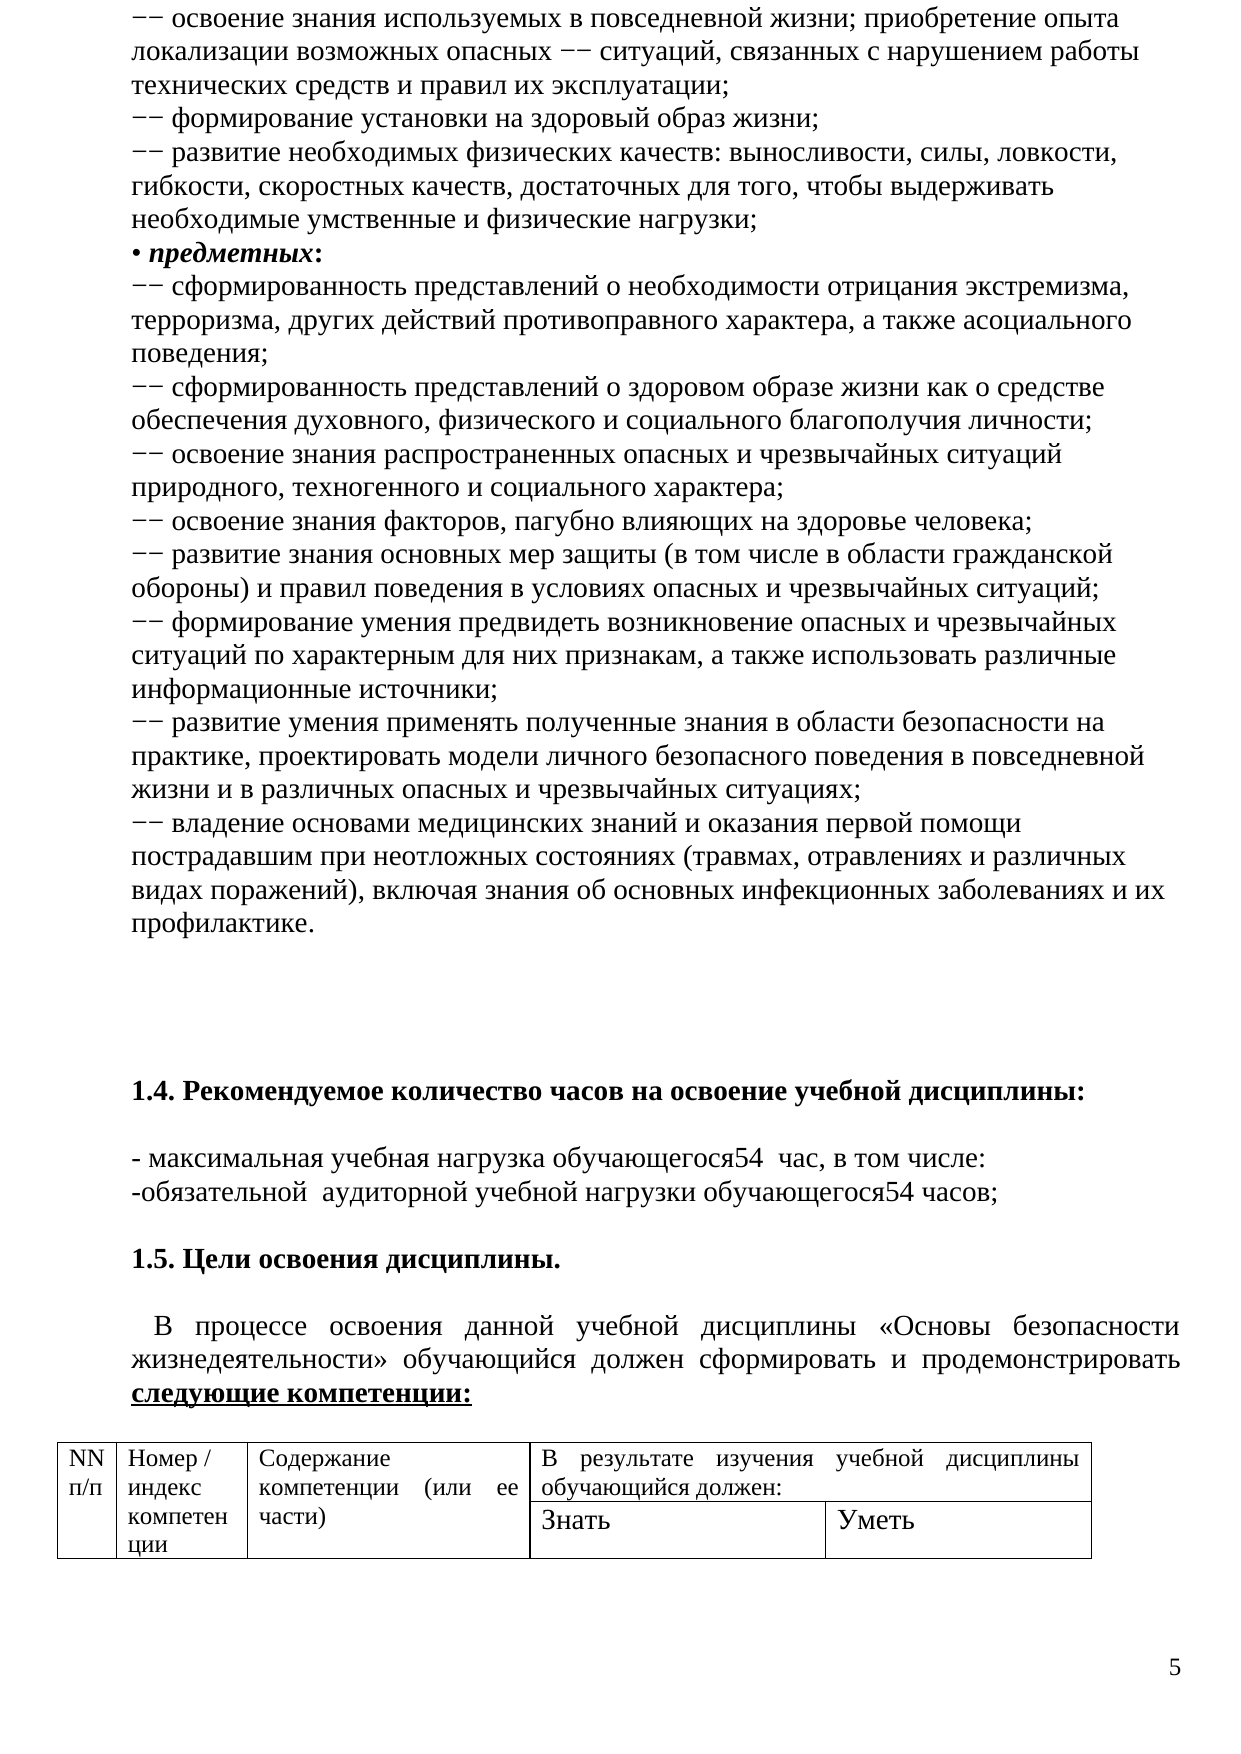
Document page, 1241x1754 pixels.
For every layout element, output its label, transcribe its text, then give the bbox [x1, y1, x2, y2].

text −− развитие знания основных мер защиты (в том числе в области гражданской обороны) и правил поведения в условиях опасных и чрезвычайных ситуаций; [131, 537, 1181, 604]
text -обязательной аудиторной учебной нагрузки обучающегося54 часов; [131, 1174, 1181, 1207]
text −− освоение знания факторов, пагубно влияющих на здоровье человека; [131, 503, 1181, 537]
table_header NN п/п [58, 1443, 116, 1558]
text −− владение основами медицинских знаний и оказания первой помощи пострадавшим при неотложных состояниях (травмах, отравлениях и различных видах поражений), включая знания об основных инфекционных заболеваниях и их профилактике. [131, 805, 1181, 939]
table_header В результате изучения учебной дисциплины обучающийся должен: [531, 1443, 1091, 1501]
text • предметных: [131, 235, 1181, 268]
text −− сформированность представлений о необходимости отрицания экстремизма, терроризма, других действий противоправного характера, а также асоциального поведения; [131, 268, 1181, 369]
text −− формирование установки на здоровый образ жизни; [131, 101, 1181, 134]
table_cell Знать [531, 1502, 825, 1558]
text −− развитие необходимых физических качеств: выносливости, силы, ловкости, гибкости, скоростных качеств, достаточных для того, чтобы выдерживать необходимые умственные и физические нагрузки; [131, 134, 1181, 235]
text −− формирование умения предвидеть возникновение опасных и чрезвычайных ситуаций по характерным для них признакам, а также использовать различные информационные источники; [131, 604, 1181, 704]
text В процессе освоения данной учебной дисциплины «Основы безопасности жизнедеятельности» обучающийся должен сформировать и продемонстрировать следующие компетенции: [131, 1308, 1181, 1409]
text - максимальная учебная нагрузка обучающегося54 час, в том числе: [131, 1140, 1181, 1174]
text 1.4. Рекомендуемое количество часов на освоение учебной дисциплины: [131, 1073, 1181, 1107]
text −− освоение знания распространенных опасных и чрезвычайных ситуаций природного, техногенного и социального характера; [131, 436, 1181, 503]
table_header Содержание компетенции (или ее части) [248, 1443, 529, 1558]
text 1.5. Цели освоения дисциплины. [131, 1241, 1181, 1274]
text −− развитие умения применять полученные знания в области безопасности на практике, проектировать модели личного безопасного поведения в повседневной жизни и в различных опасных и чрезвычайных ситуациях; [131, 704, 1181, 805]
table_header Номер / индекс компетенции [117, 1443, 247, 1558]
text −− сформированность представлений о здоровом образе жизни как о средстве обеспечения духовного, физического и социального благополучия личности; [131, 369, 1181, 436]
text −− освоение знания используемых в повседневной жизни; приобретение опыта локализации возможных опасных −− ситуаций, связанных с нарушением работы технических средств и правил их эксплуатации; [131, 0, 1181, 101]
table_cell Уметь [826, 1502, 1091, 1558]
